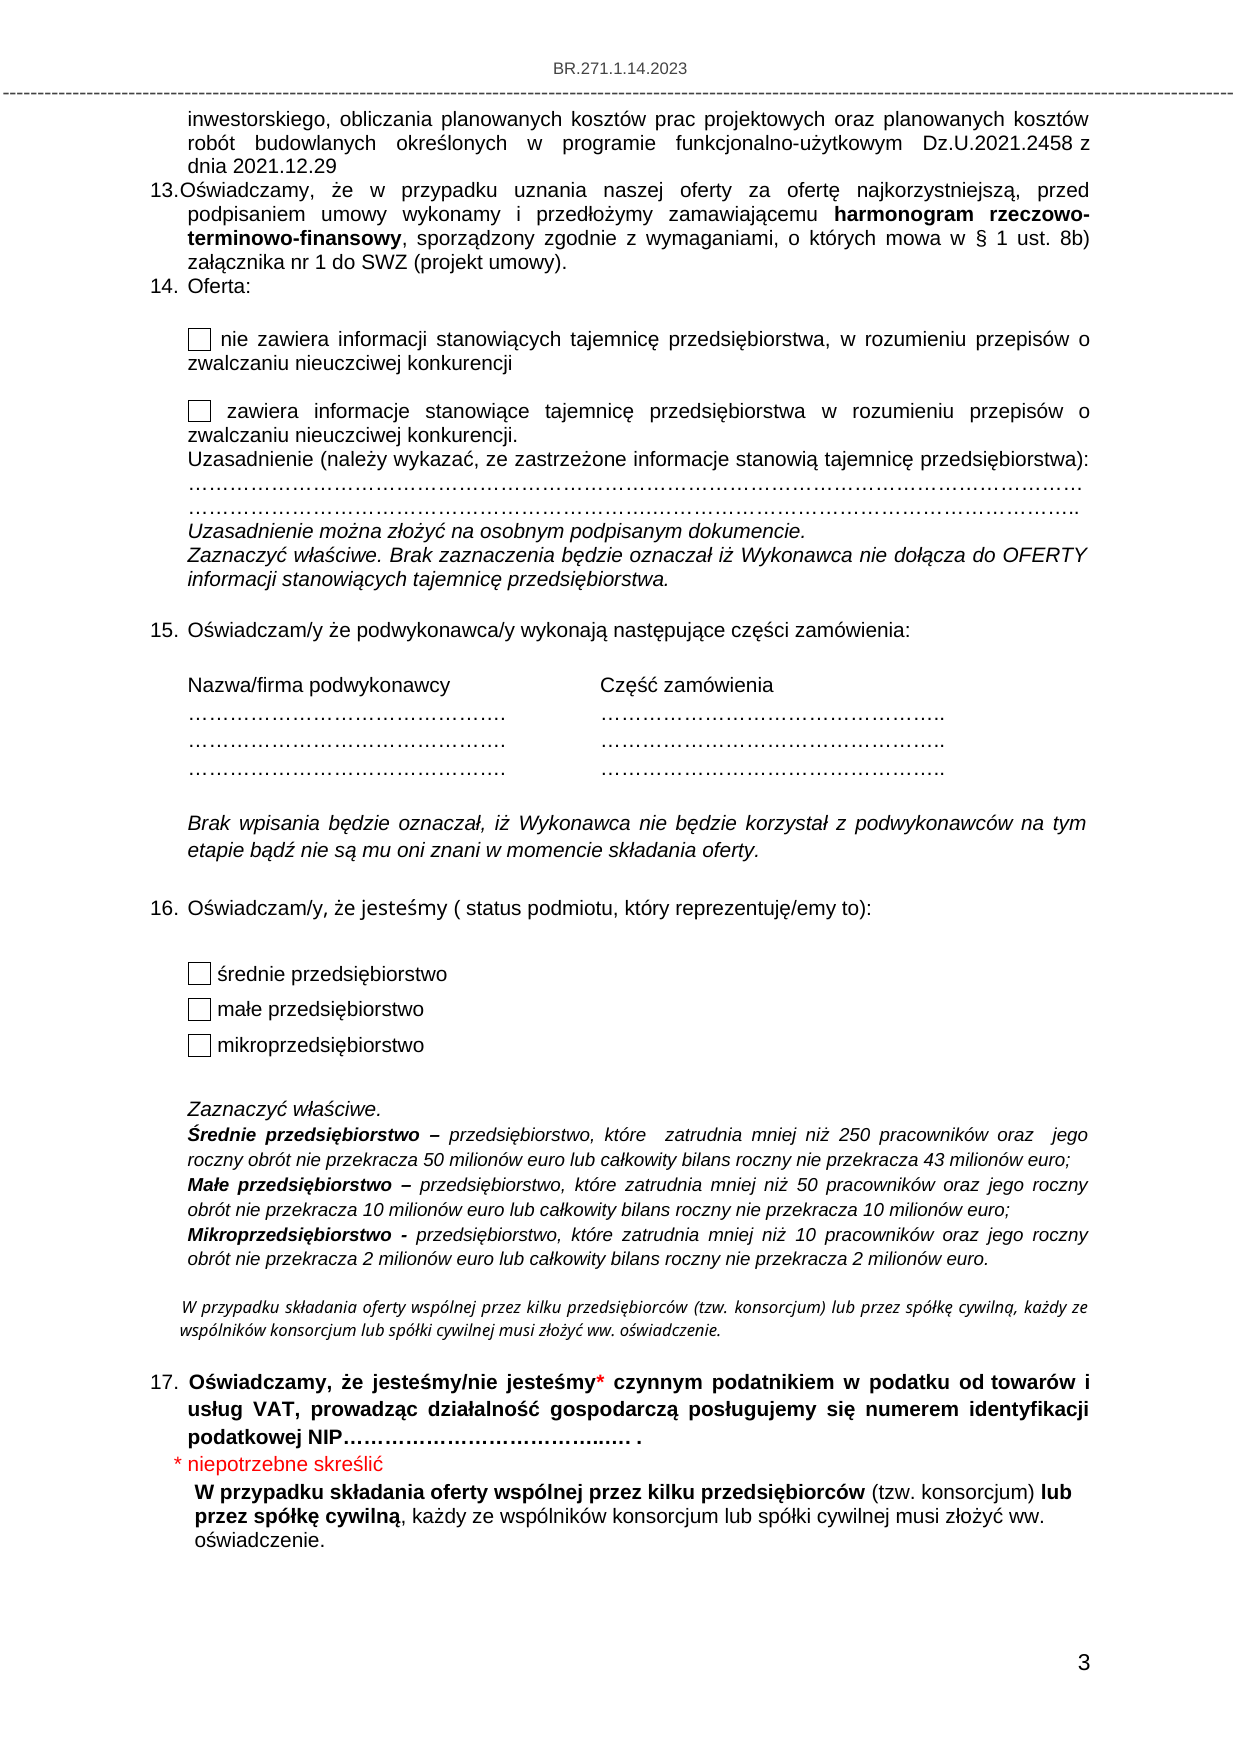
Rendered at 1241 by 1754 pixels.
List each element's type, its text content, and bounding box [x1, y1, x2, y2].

list Oferta: [150, 274, 1090, 298]
text zawiera informacje stanowiące tajemnicę przedsiębiorstwa w rozumieniu przepisów o zwalczaniu nieuczciwej konkurencji. [187, 399, 1090, 447]
text ………………………………………. ………………………………………….. [187, 700, 1090, 724]
text ………………………………………. ………………………………………….. [187, 755, 1090, 779]
text mikroprzedsiębiorstwo [187, 1033, 1090, 1057]
list Oświadczamy, że w przypadku uznania naszej oferty za ofertę najkorzystniejszą, przed podpisaniem umowy wykonamy i przedłożymy zamawiającemu harmonogram rzeczowo-terminowo-finansowy, sporządzony zgodnie z wymaganiami, o których mowa w § 1 ust. 8b) załącznika nr 1 do SWZ (projekt umowy). [150, 178, 1090, 274]
text W przypadku składania oferty wspólnej przez kilku przedsiębiorców (tzw. konsorcjum) lub przez spółkę cywilną, każdy ze wspólników konsorcjum lub spółki cywilnej musi złożyć ww. oświadczenie. [179, 1296, 1090, 1341]
text Małe przedsiębiorstwo – przedsiębiorstwo, które zatrudnia mniej niż 50 pracowników oraz jego roczny obrót nie przekracza 10 milionów euro lub całkowity bilans roczny nie przekracza 10 milionów euro; [187, 1174, 1090, 1220]
text Uzasadnienie można złożyć na osobnym podpisanym dokumencie. [187, 518, 1090, 542]
text nie zawiera informacji stanowiących tajemnicę przedsiębiorstwa, w rozumieniu przepisów o zwalczaniu nieuczciwej konkurencji [187, 327, 1090, 375]
text Brak wpisania będzie oznaczał, iż Wykonawca nie będzie korzystał z podwykonawców na tym etapie bądź nie są mu oni znani w momencie składania oferty. [187, 810, 1090, 862]
list Oświadczam/y, że jesteśmy ( status podmiotu, który reprezentuję/emy to): [150, 893, 1090, 921]
text średnie przedsiębiorstwo [187, 961, 1090, 985]
text ………………………………………. ………………………………………….. [187, 728, 1090, 752]
text Zaznaczyć właściwe. [187, 1097, 1090, 1121]
list Oświadczam/y że podwykonawca/y wykonają następujące części zamówienia: [150, 618, 1090, 642]
text W przypadku składania oferty wspólnej przez kilku przedsiębiorców (tzw. konsorcjum) lub przez spółkę cywilną, każdy ze wspólników konsorcjum lub spółki cywilnej musi złożyć ww. oświadczenie. [194, 1479, 1090, 1551]
text Zaznaczyć właściwe. Brak zaznaczenia będzie oznaczał iż Wykonawca nie dołącza do OFERTY informacji stanowiących tajemnicę przedsiębiorstwa. [187, 542, 1090, 590]
text Średnie przedsiębiorstwo – przedsiębiorstwo, które zatrudnia mniej niż 250 pracowników oraz jego roczny obrót nie przekracza 50 milionów euro lub całkowity bilans roczny nie przekracza 43 milionów euro; [187, 1124, 1090, 1171]
text * niepotrzebne skreślić [150, 1452, 1090, 1476]
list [150, 106, 1090, 178]
list Oświadczamy, że jesteśmy/nie jesteśmy* czynnym podatnikiem w podatku od towarów i usług VAT, prowadząc działalność gospodarczą posługujemy się numerem identyfikacji podatkowej NIP………………………………..…. . [150, 1369, 1090, 1448]
text Uzasadnienie (należy wykazać, ze zastrzeżone informacje stanowią tajemnicę przedsiębiorstwa): …………………………………………………………………………………………………………………………………………………………………………….…………………………………………………….. [187, 447, 1090, 518]
text Mikroprzedsiębiorstwo - przedsiębiorstwo, które zatrudnia mniej niż 10 pracowników oraz jego roczny obrót nie przekracza 2 milionów euro lub całkowity bilans roczny nie przekracza 2 milionów euro. [187, 1223, 1090, 1270]
text małe przedsiębiorstwo [187, 997, 1090, 1021]
text Nazwa/firma podwykonawcy Część zamówienia [187, 673, 1090, 697]
